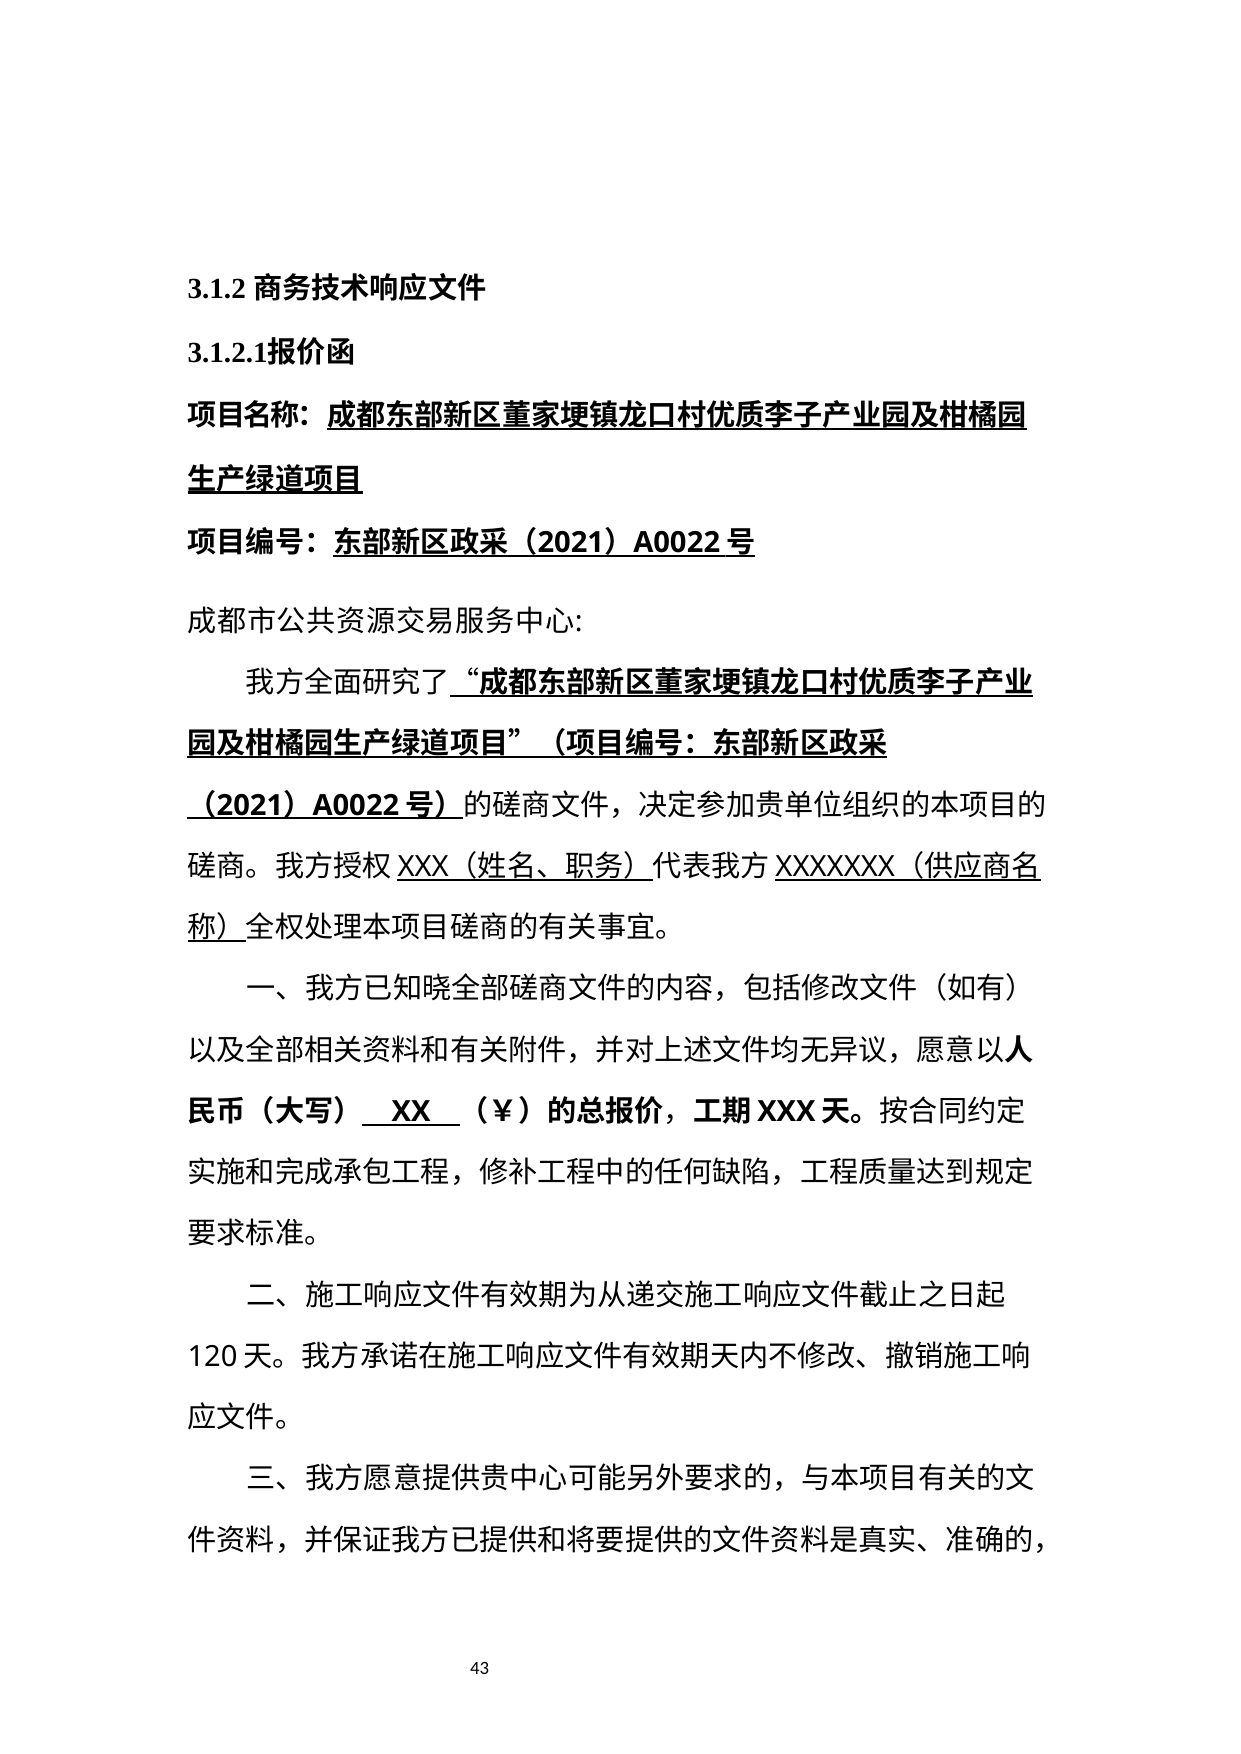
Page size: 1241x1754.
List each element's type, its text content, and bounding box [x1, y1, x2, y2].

text 成都市公共资源交易服务中心: [187, 582, 1053, 643]
list 施工响应文件有效期为从递交施工响应文件截止之日起120天。我方承诺在施工响应文件有效期天内不修改、撤销施工响应文件。 [187, 1256, 1053, 1440]
text 项目名称：成都东部新区董家埂镇龙口村优质李子产业园及柑橘园生产绿道项目 [187, 392, 1053, 498]
list 我方已知晓全部磋商文件的内容，包括修改文件（如有）以及全部相关资料和有关附件，并对上述文件均无异议，愿意以人民币（大写） XX （￥）的总报价，工期XXX天。按合同约定实施和完成承包工程，修补工程中的任何缺陷，工程质量达到规定要求标准。 [187, 950, 1053, 1256]
text 我方全面研究了“成都东部新区董家埂镇龙口村优质李子产业园及柑橘园生产绿道项目”（项目编号：东部新区政采（2021）A0022号）的磋商文件，决定参加贵单位组织的本项目的磋商。我方授权XXX（姓名、职务）代表我方XXXXXXX（供应商名称）全权处理本项目磋商的有关事宜。 [187, 643, 1053, 950]
subtitle 商务技术响应文件 [187, 265, 1053, 307]
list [187, 1440, 1053, 1562]
subtitle 报价函 [187, 328, 1053, 371]
text 项目编号：东部新区政采（2021）A0022号 [187, 519, 1053, 561]
